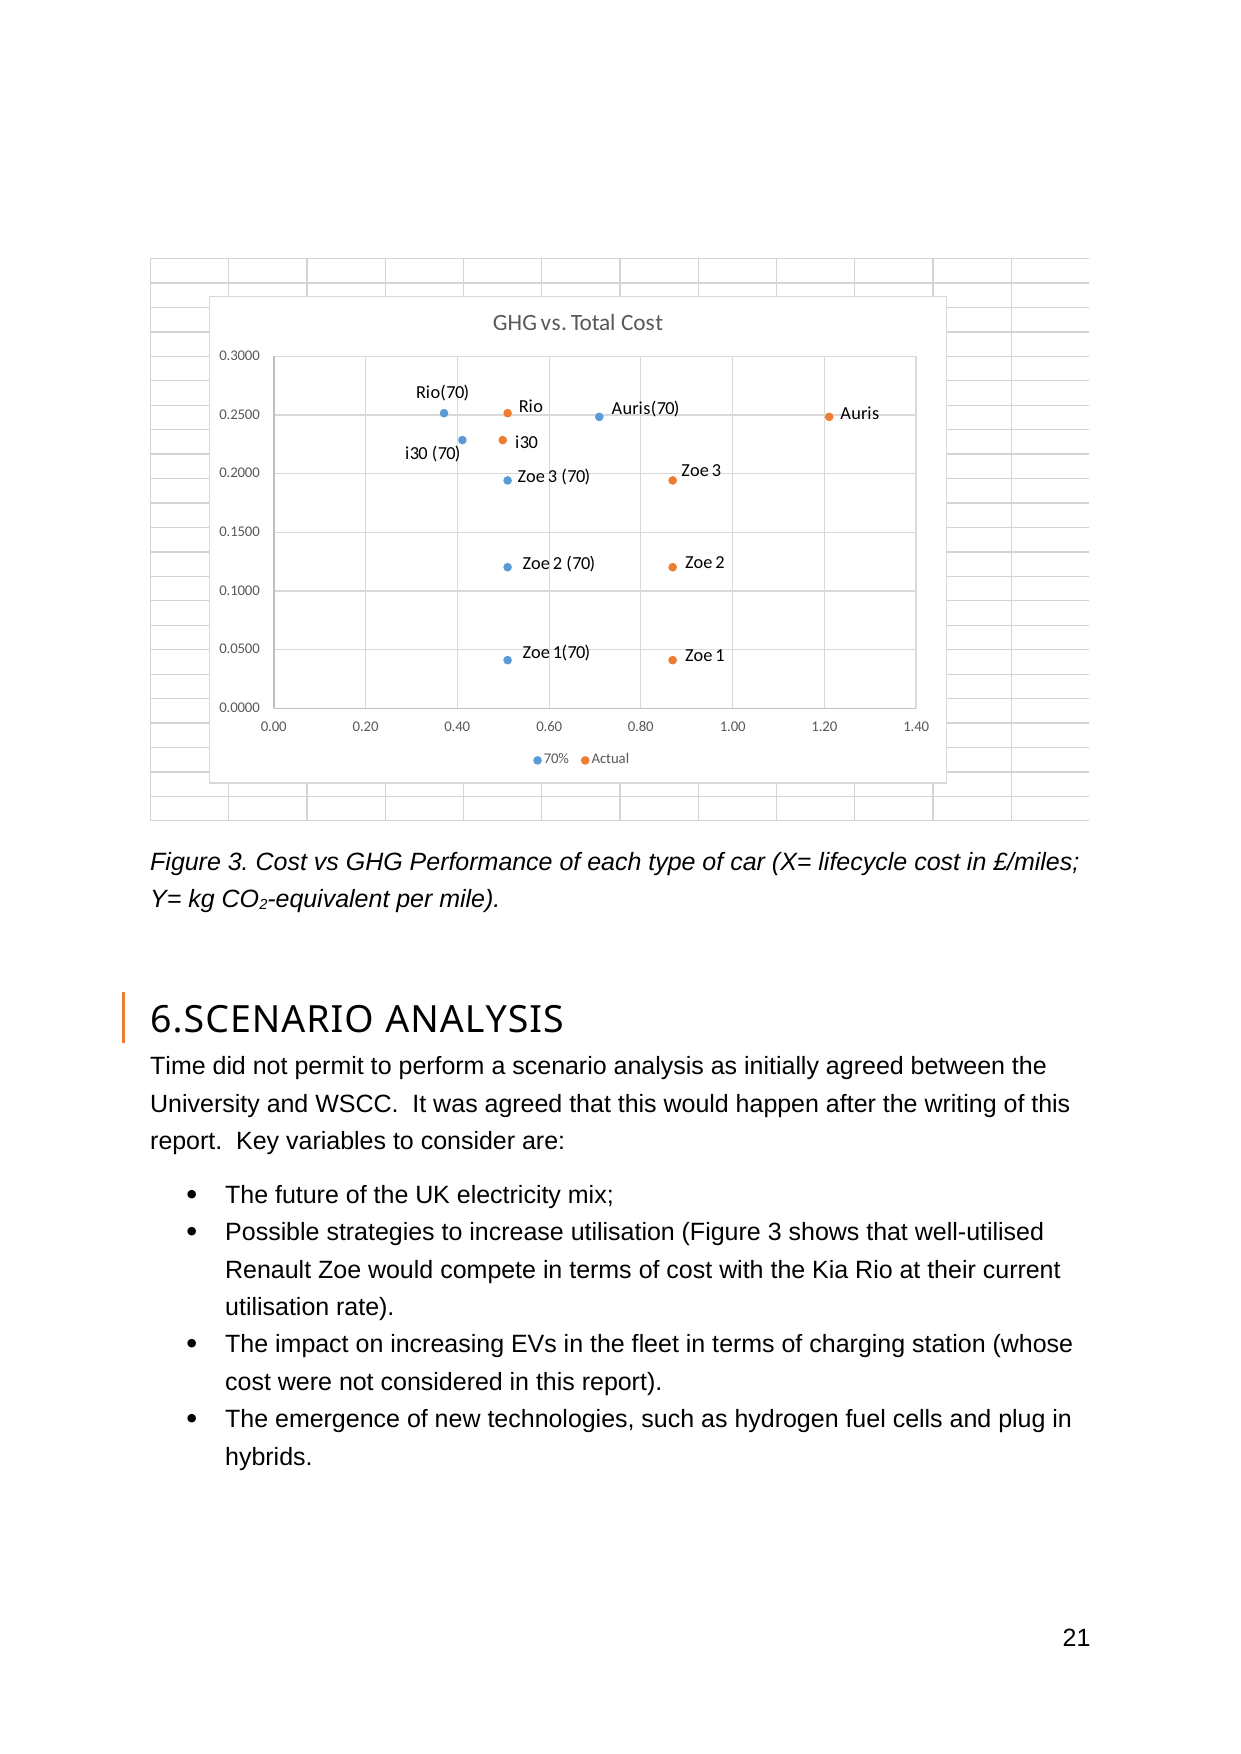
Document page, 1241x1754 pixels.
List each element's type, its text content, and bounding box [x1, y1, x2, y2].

subtitle 6.Scenario Analysis [125, 992, 1090, 1043]
list Possible strategies to increase utilisation (Figure 3 shows that well-utilised Renault Zoe would compete in terms of cost with the Kia Rio at their current utilisation rate). [187, 1217, 1090, 1321]
list The emergence of new technologies, such as hydrogen fuel cells and plug in hybrids. [187, 1404, 1090, 1470]
text Figure 3. Cost vs GHG Performance of each type of car (X= lifecycle cost in £/miles; Y= kg CO2-equivalent per mile). [150, 847, 1090, 913]
list The impact on increasing EVs in the fleet in terms of charging station (whose cost were not considered in this report). [187, 1329, 1090, 1396]
list The future of the UK electricity mix; [187, 1180, 1090, 1209]
text Time did not permit to perform a scenario analysis as initially agreed between the University and WSCC. It was agreed that this would happen after the writing of this report. Key variables to consider are: [150, 1051, 1090, 1155]
